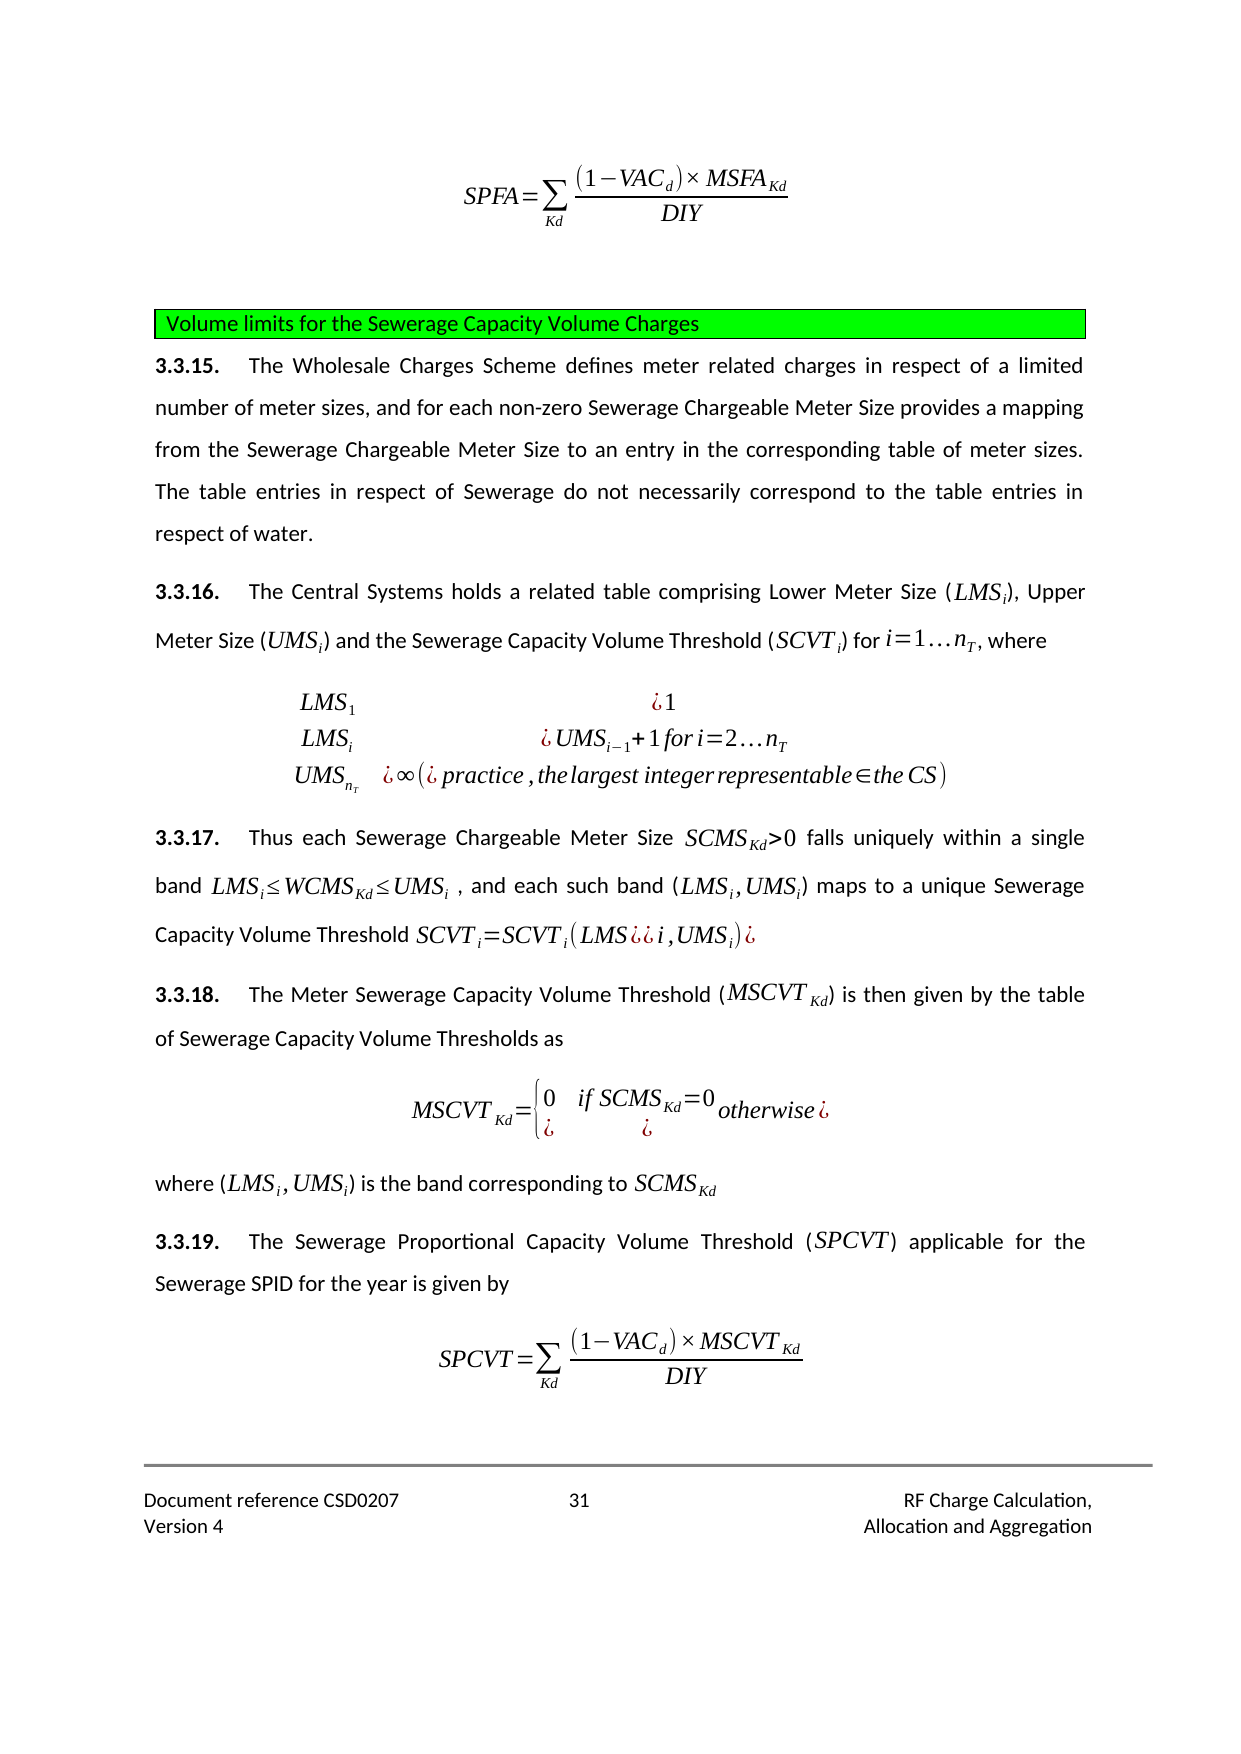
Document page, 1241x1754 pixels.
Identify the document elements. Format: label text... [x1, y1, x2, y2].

list Thus each Sewerage Chargeable Meter Size falls uniquely within a single band , and each such band () maps to a unique Sewerage Capacity Volume Threshold [155, 819, 1086, 952]
list The Sewerage Proportional Capacity Volume Threshold () applicable for the Sewerage SPID for the year is given by [155, 1227, 1086, 1297]
list The Wholesale Charges Scheme defines meter related charges in respect of a limited number of meter sizes, and for each non-zero Sewerage Chargeable Meter Size provides a mapping from the Sewerage Chargeable Meter Size to an entry in the corresponding table of meter sizes. The table entries in respect of Sewerage do not necessarily correspond to the table entries in respect of water. [155, 351, 1086, 547]
list The Central Systems holds a related table comprising Lower Meter Size (), Upper Meter Size () and the Sewerage Capacity Volume Threshold () for , where [155, 573, 1086, 657]
text where () is the band corresponding to [155, 1165, 1086, 1200]
list The Meter Sewerage Capacity Volume Threshold () is then given by the table of Sewerage Capacity Volume Thresholds as [155, 978, 1086, 1052]
table_header Volume limits for the Sewerage Capacity Volume Charges [156, 310, 1085, 338]
